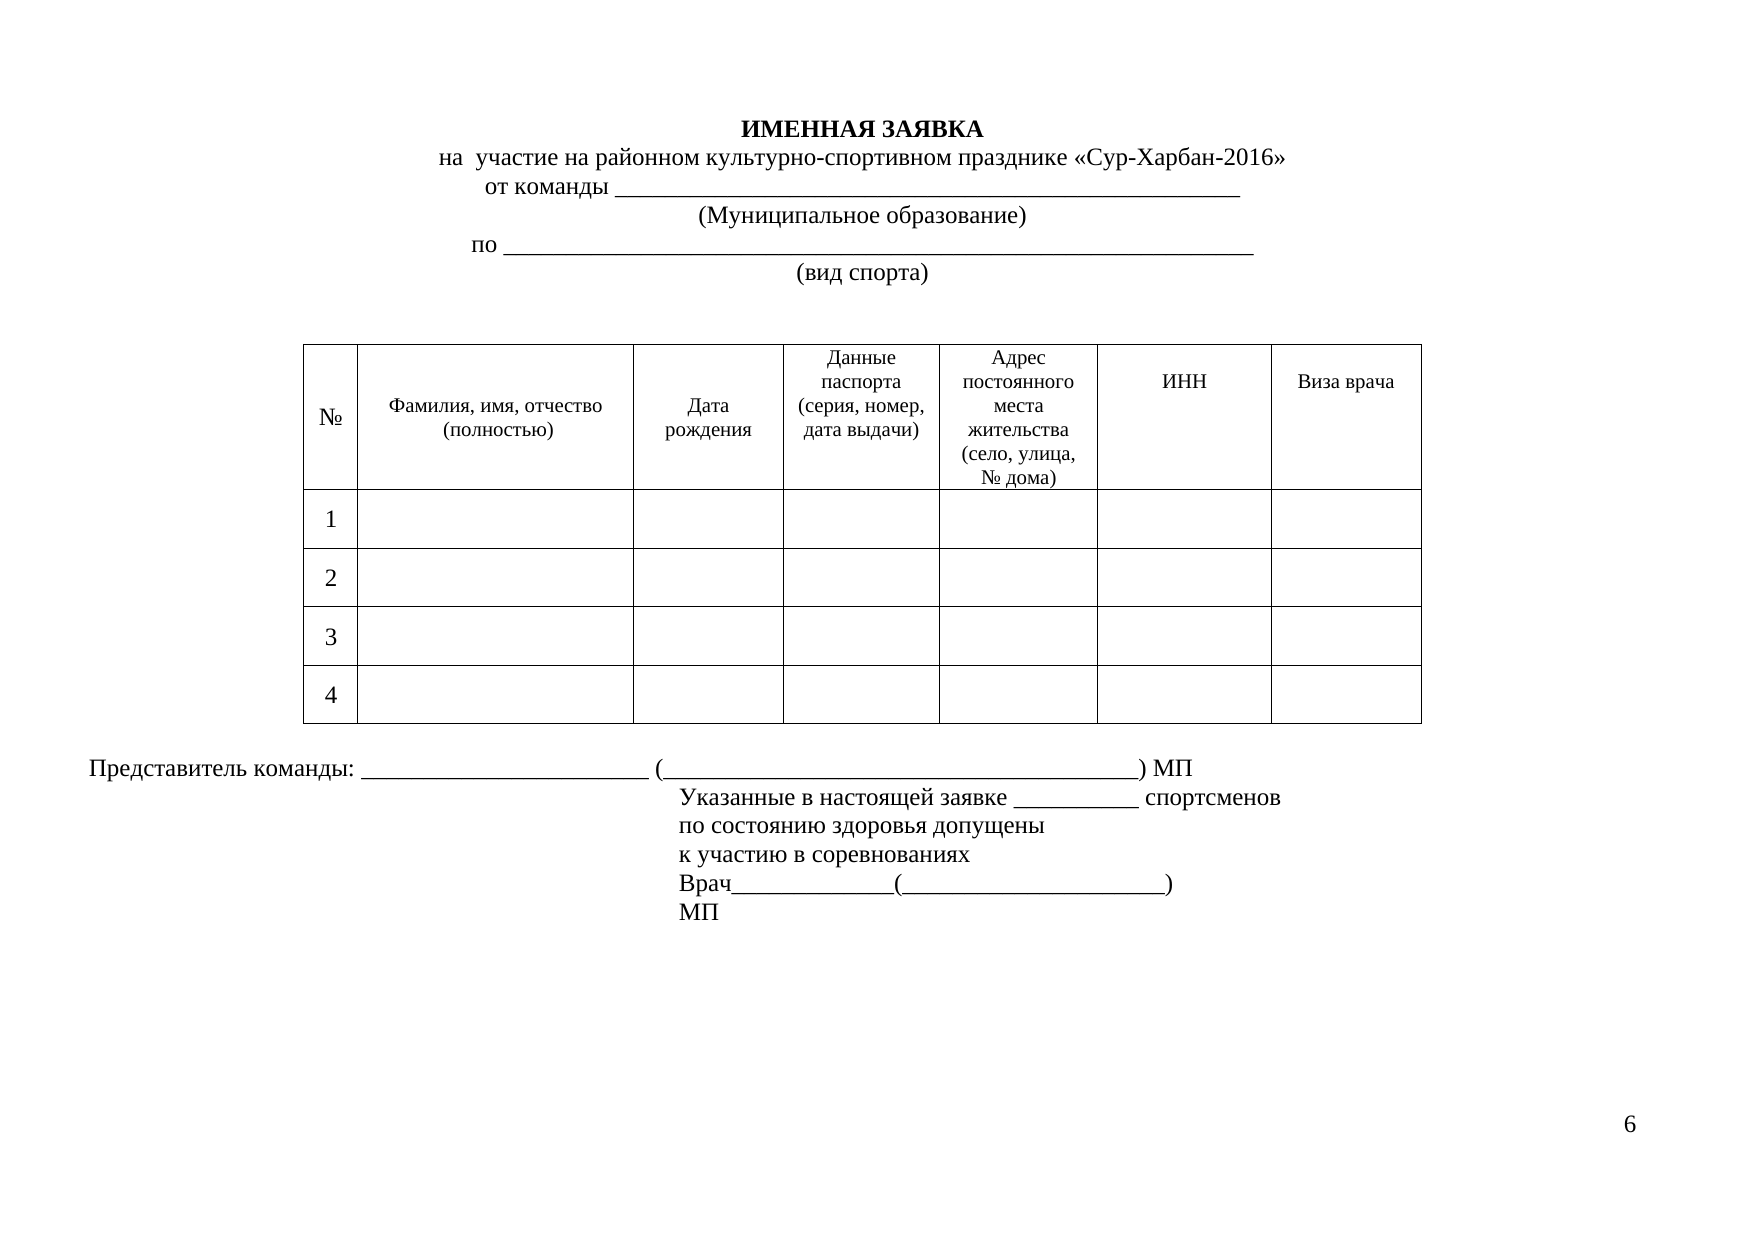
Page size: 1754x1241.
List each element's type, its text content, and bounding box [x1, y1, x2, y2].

text (вид спорта) [89, 257, 1636, 286]
text (Муниципальное образование) [89, 200, 1636, 229]
table_cell [634, 607, 783, 665]
table_cell [784, 549, 939, 606]
table_cell [1098, 607, 1271, 665]
table_cell [940, 607, 1097, 665]
table_cell [358, 607, 633, 665]
text к участию в соревнованиях [605, 839, 1636, 868]
text по ____________________________________________________________ [89, 229, 1636, 257]
table_cell [784, 607, 939, 665]
table_cell [634, 666, 783, 723]
table_cell [634, 490, 783, 548]
text по состоянию здоровья допущены [605, 811, 1636, 839]
table_header Дата рождения [634, 345, 783, 489]
table_cell [358, 490, 633, 548]
text МП [605, 897, 1636, 926]
text ИМЕННАЯ ЗАЯВКА [89, 114, 1636, 142]
table_cell [358, 666, 633, 723]
table_cell [634, 549, 783, 606]
table_header № [304, 345, 357, 489]
table_cell [1272, 490, 1421, 548]
table_cell 3 [304, 607, 357, 665]
table_cell 2 [304, 549, 357, 606]
table_cell 4 [304, 666, 357, 723]
table_header Виза врача [1272, 345, 1421, 489]
table_cell [1272, 607, 1421, 665]
table_cell [1272, 549, 1421, 606]
table_header Данные паспорта (серия, номер, дата выдачи) [784, 345, 939, 489]
table_cell [1098, 490, 1271, 548]
table_cell [784, 490, 939, 548]
table_cell [940, 490, 1097, 548]
table_cell 1 [304, 490, 357, 548]
table_header Фамилия, имя, отчество (полностью) [358, 345, 633, 489]
text Указанные в настоящей заявке __________ спортсменов [679, 782, 1636, 811]
table_cell [1272, 666, 1421, 723]
text на участие на районном культурно-спортивном празднике «Сур-Харбан-2016» [89, 142, 1636, 171]
table_header Адрес постоянного места жительства (село, улица, № дома) [940, 345, 1097, 489]
table_cell [940, 549, 1097, 606]
table_cell [784, 666, 939, 723]
text Представитель команды: _______________________ (______________________________________) МП [89, 753, 1636, 782]
table_cell [1098, 549, 1271, 606]
text от команды __________________________________________________ [89, 171, 1636, 200]
table_cell [940, 666, 1097, 723]
text Врач_____________(_____________________) [679, 868, 1636, 897]
table_cell [358, 549, 633, 606]
table_cell [1098, 666, 1271, 723]
table_header ИНН [1098, 345, 1271, 489]
